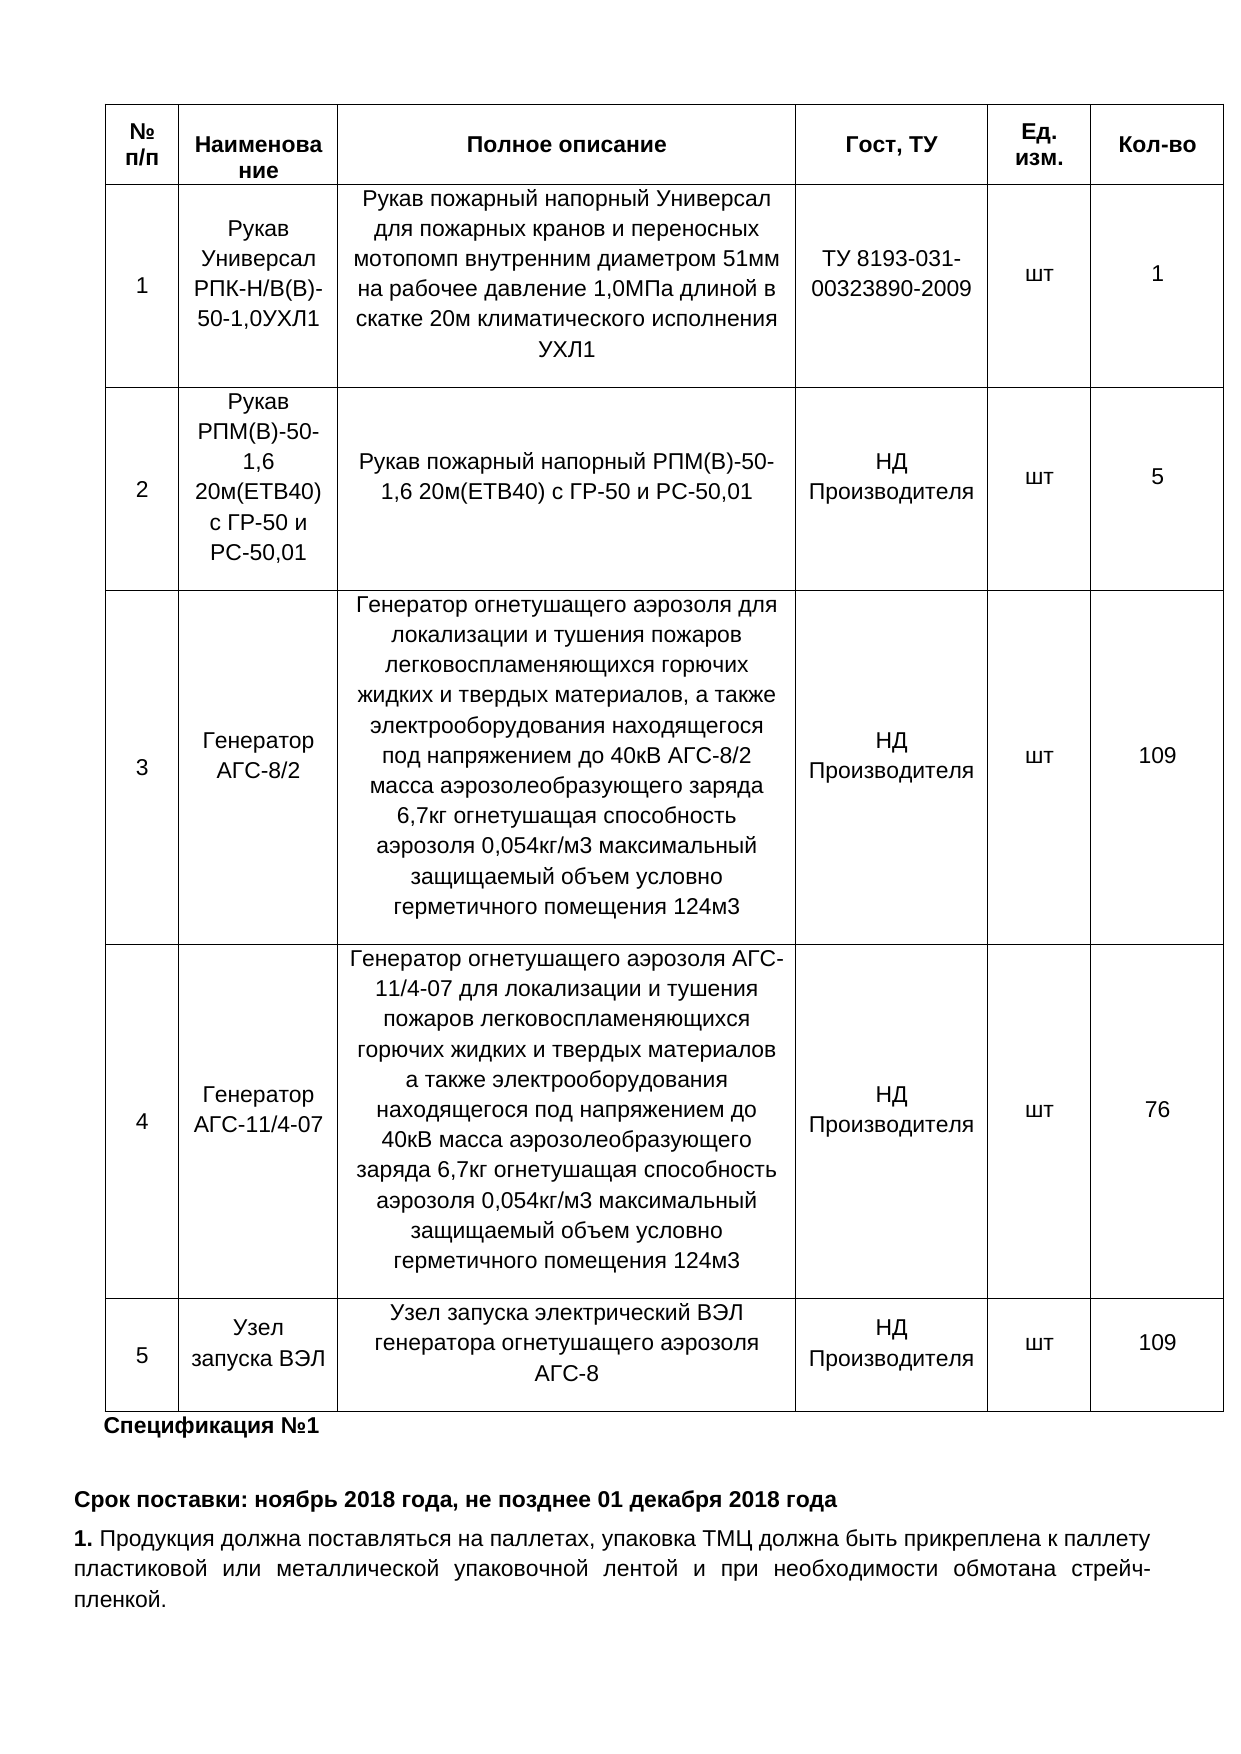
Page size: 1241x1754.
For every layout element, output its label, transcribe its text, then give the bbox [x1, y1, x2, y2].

table_header Полное описание [338, 105, 795, 183]
table_cell 5 [106, 1299, 178, 1411]
table_header № п/п [106, 105, 178, 183]
table_cell НД Производителя [796, 945, 987, 1298]
table_cell 3 [106, 591, 178, 944]
table_cell 1 [1091, 185, 1223, 387]
table_cell Узел запуска электрический ВЭЛ генератора огнетушащего аэрозоля АГС-8 [338, 1299, 795, 1411]
table_header Наименование [179, 105, 337, 183]
table_cell шт [988, 1299, 1090, 1411]
table_cell 109 [1091, 591, 1223, 944]
table_cell Генератор АГС-8/2 [179, 591, 337, 944]
text Спецификация №1 [103, 1412, 1152, 1438]
table_header Гост, ТУ [796, 105, 987, 183]
table_cell 5 [1091, 388, 1223, 590]
table_cell ТУ 8193-031-00323890-2009 [796, 185, 987, 387]
table_cell Рукав пожарный напорный РПМ(В)-50-1,6 20м(ЕТВ40) с ГР-50 и РС-50,01 [338, 388, 795, 590]
table_cell шт [988, 945, 1090, 1298]
text Срок поставки: ноябрь 2018 года, не позднее 01 декабря 2018 года [74, 1488, 1152, 1513]
table_cell НД Производителя [796, 388, 987, 590]
table_cell 76 [1091, 945, 1223, 1298]
table_cell Узел запуска ВЭЛ [179, 1299, 337, 1411]
table_cell Рукав пожарный напорный Универсал для пожарных кранов и переносных мотопомп внутренним диаметром 51мм на рабочее давление 1,0МПа длиной в скатке 20м климатического исполнения УХЛ1 [338, 185, 795, 387]
table_cell шт [988, 185, 1090, 387]
table_cell Генератор АГС-11/4-07 [179, 945, 337, 1298]
table_cell НД Производителя [796, 591, 987, 944]
table_header Ед. изм. [988, 105, 1090, 183]
table_header Кол-во [1091, 105, 1223, 183]
table_cell Рукав РПМ(В)-50-1,6 20м(ЕТВ40) с ГР-50 и РС-50,01 [179, 388, 337, 590]
table_cell шт [988, 591, 1090, 944]
table_cell Рукав Универсал РПК-Н/В(В)-50-1,0УХЛ1 [179, 185, 337, 387]
table_cell шт [988, 388, 1090, 590]
table_cell 109 [1091, 1299, 1223, 1411]
table_cell 4 [106, 945, 178, 1298]
table_cell НД Производителя [796, 1299, 987, 1411]
table_cell Генератор огнетушащего аэрозоля для локализации и тушения пожаров легковоспламеняющихся горючих жидких и твердых материалов, а также электрооборудования находящегося под напряжением до 40кВ АГС-8/2 масса аэрозолеобразующего заряда 6,7кг огнетушащая способность аэрозоля 0,054кг/м3 максимальный защищаемый объем условно герметичного помещения 124м3 [338, 591, 795, 944]
table_cell 1 [106, 185, 178, 387]
table_cell Генератор огнетушащего аэрозоля АГС-11/4-07 для локализации и тушения пожаров легковоспламеняющихся горючих жидких и твердых материалов а также электрооборудования находящегося под напряжением до 40кВ масса аэрозолеобразующего заряда 6,7кг огнетушащая способность аэрозоля 0,054кг/м3 максимальный защищаемый объем условно герметичного помещения 124м3 [338, 945, 795, 1298]
table_cell 2 [106, 388, 178, 590]
text 1. Продукция должна поставляться на паллетах, упаковка ТМЦ должна быть прикреплена к паллету пластиковой или металлической упаковочной лентой и при необходимости обмотана стрейч-пленкой. [74, 1525, 1152, 1612]
